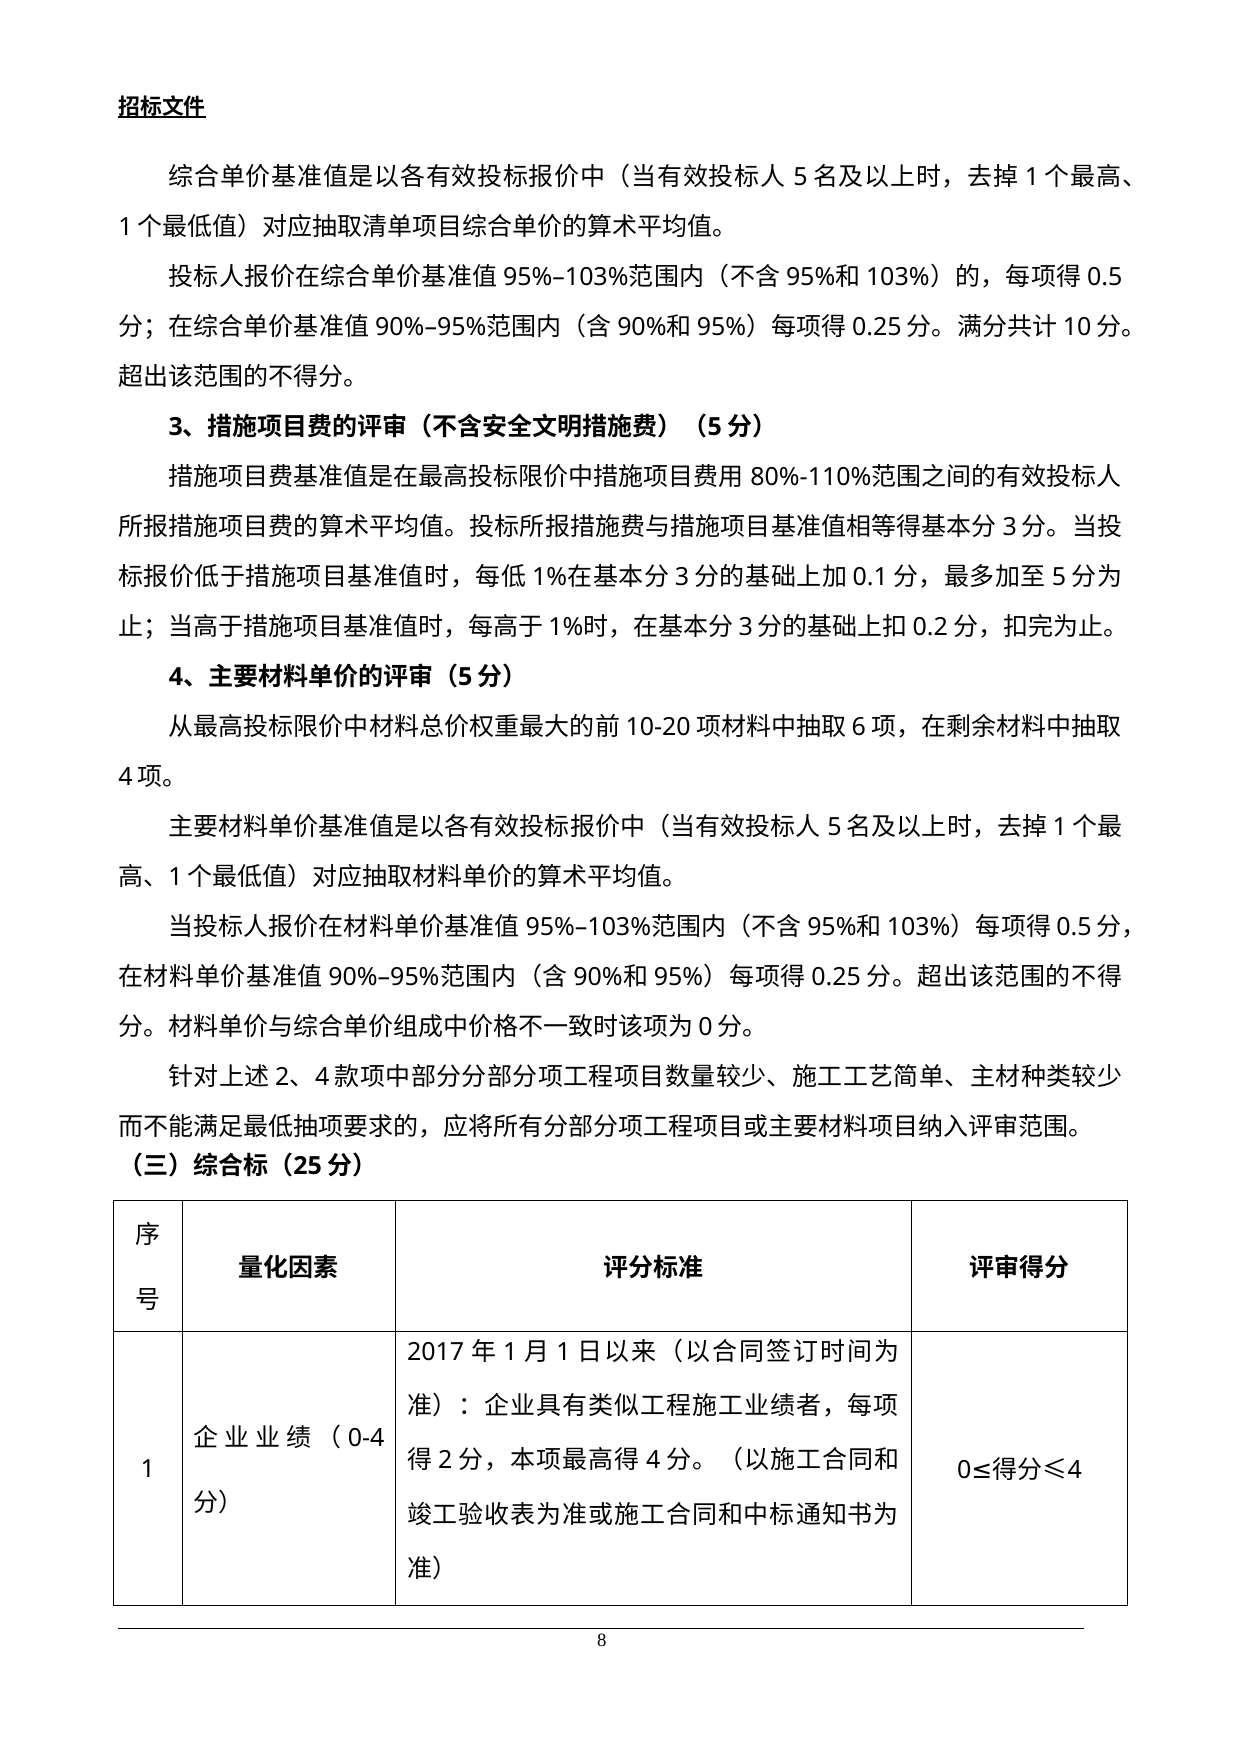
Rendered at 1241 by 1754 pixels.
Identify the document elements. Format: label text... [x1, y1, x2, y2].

list 主要材料单价的评审（5分） [118, 646, 1122, 696]
table_header 评分标准 [396, 1201, 911, 1331]
table_cell 企业业绩（0-4分） [183, 1332, 395, 1605]
text 措施项目费基准值是在最高投标限价中措施项目费用80%-110%范围之间的有效投标人所报措施项目费的算术平均值。投标所报措施费与措施项目基准值相等得基本分3分。当投标报价低于措施项目基准值时，每低1%在基本分3分的基础上加0.1分，最多加至5分为止；当高于措施项目基准值时，每高于1%时，在基本分3分的基础上扣0.2分，扣完为止。 [118, 446, 1122, 646]
list 措施项目费的评审（不含安全文明措施费）（5分） [118, 396, 1122, 446]
table_header 量化因素 [183, 1201, 395, 1331]
table_cell 2017年1月1日以来（以合同签订时间为准）：企业具有类似工程施工业绩者，每项得2分，本项最高得4分。（以施工合同和竣工验收表为准或施工合同和中标通知书为准） [396, 1332, 911, 1605]
table_header 序号 [114, 1201, 182, 1331]
table_cell 1 [114, 1332, 182, 1605]
text 投标人报价在综合单价基准值95%–103%范围内（不含95%和103%）的，每项得0.5分；在综合单价基准值90%–95%范围内（含90%和95%）每项得0.25分。满分共计10分。超出该范围的不得分。 [118, 246, 1122, 396]
text （三）综合标（25分） [118, 1146, 1122, 1182]
text 当投标人报价在材料单价基准值95%–103%范围内（不含95%和103%）每项得0.5分，在材料单价基准值90%–95%范围内（含90%和95%）每项得0.25分。超出该范围的不得分。材料单价与综合单价组成中价格不一致时该项为0分。 [118, 896, 1122, 1046]
text 综合单价基准值是以各有效投标报价中（当有效投标人5名及以上时，去掉1个最高、1个最低值）对应抽取清单项目综合单价的算术平均值。 [118, 146, 1122, 246]
text 针对上述2、4款项中部分分部分项工程项目数量较少、施工工艺简单、主材种类较少而不能满足最低抽项要求的，应将所有分部分项工程项目或主要材料项目纳入评审范围。 [118, 1046, 1122, 1146]
table_cell 0≤得分≤4 [912, 1332, 1127, 1605]
text 从最高投标限价中材料总价权重最大的前10-20项材料中抽取6项，在剩余材料中抽取4项。 [118, 696, 1122, 796]
table_header 评审得分 [912, 1201, 1127, 1331]
text 主要材料单价基准值是以各有效投标报价中（当有效投标人5名及以上时，去掉1个最高、1个最低值）对应抽取材料单价的算术平均值。 [118, 796, 1122, 896]
